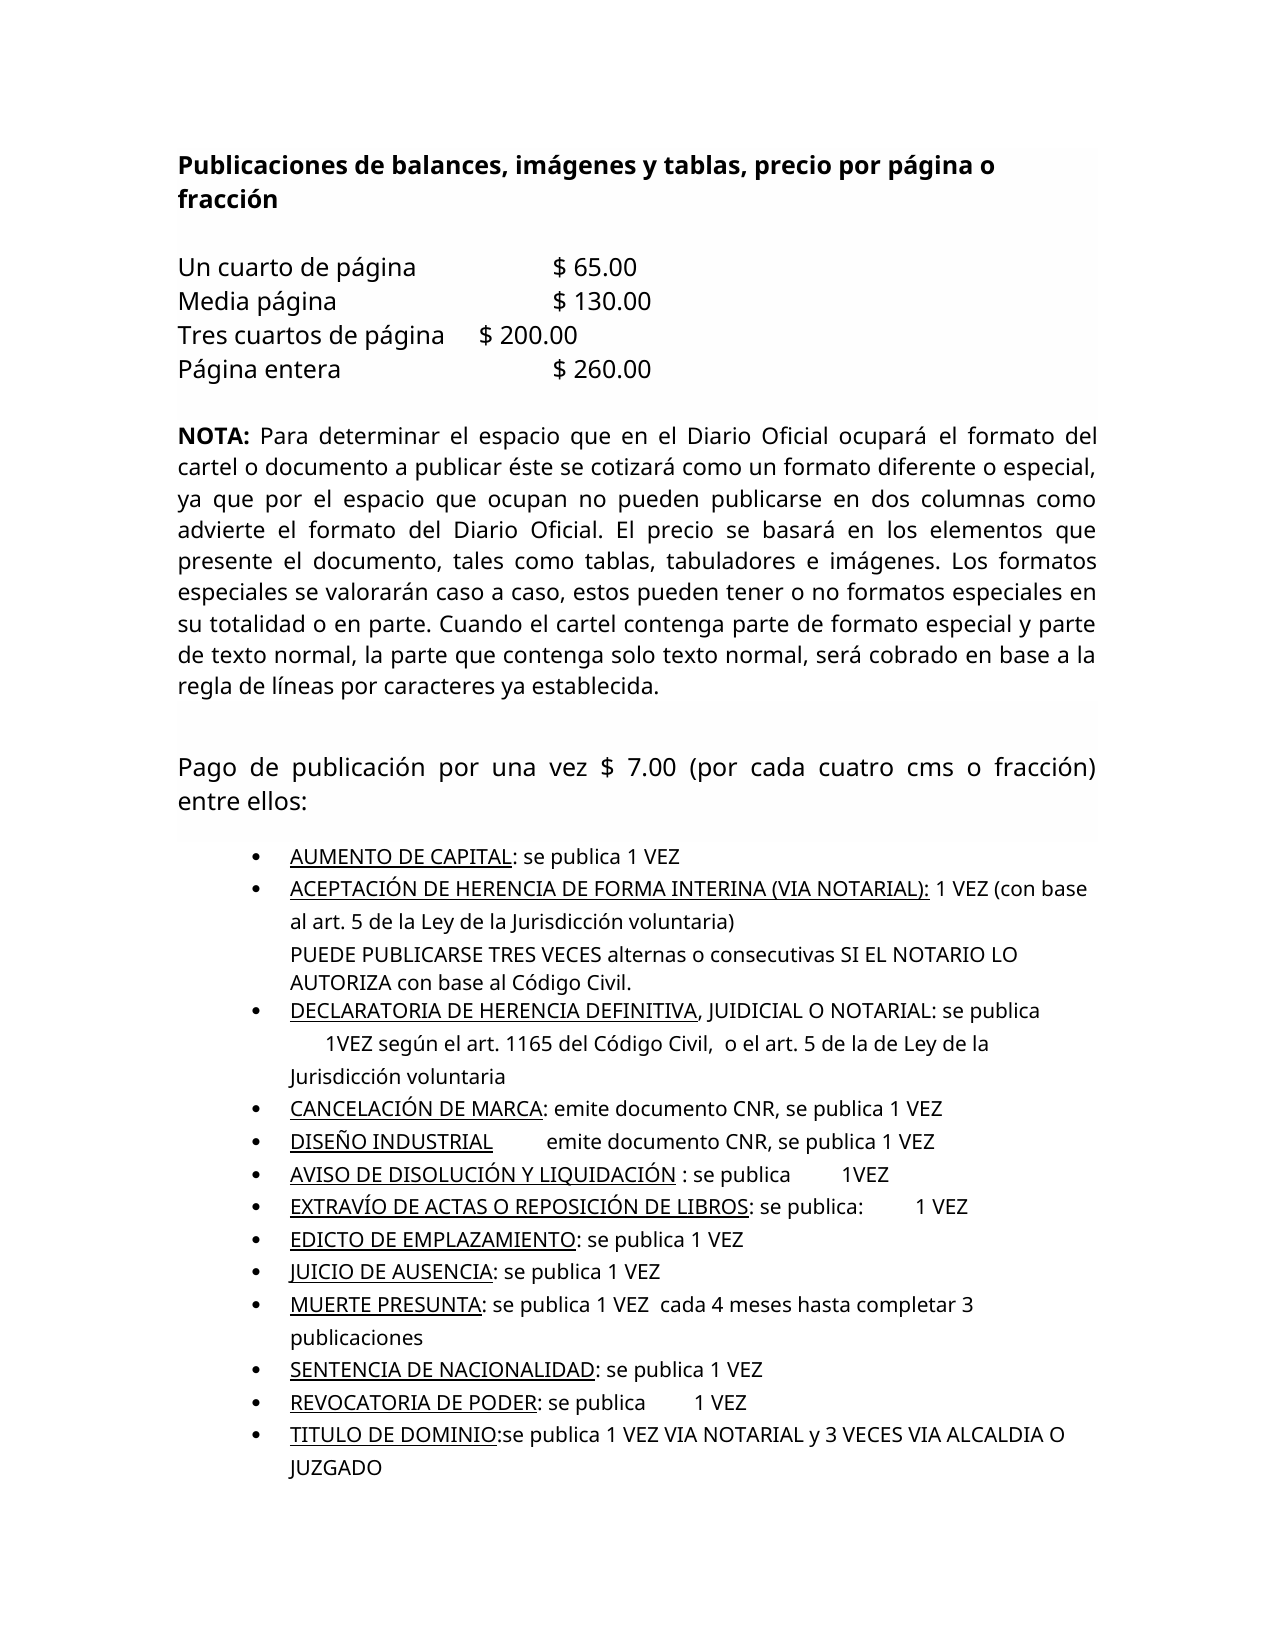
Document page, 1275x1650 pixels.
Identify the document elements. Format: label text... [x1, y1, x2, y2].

list PUEDE PUBLICARSE TRES VECES alternas o consecutivas SI EL NOTARIO LO AUTORIZA con base al Código Civil. [290, 940, 1098, 997]
list CANCELACIÓN DE MARCA: emite documento CNR, se publica 1 VEZ [252, 1094, 1098, 1123]
list ACEPTACIÓN DE HERENCIA DE FORMA INTERINA (VIA NOTARIAL): 1 VEZ (con base al art. 5 de la Ley de la Jurisdicción voluntaria) [252, 874, 1098, 936]
list DISEÑO INDUSTRIAL emite documento CNR, se publica 1 VEZ [252, 1127, 1098, 1156]
text Publicaciones de balances, imágenes y tablas, precio por página o fracción [177, 148, 1098, 216]
text Tres cuartos de página $ 200.00 [177, 318, 1098, 352]
list MUERTE PRESUNTA: se publica 1 VEZ cada 4 meses hasta completar 3 publicaciones [252, 1290, 1098, 1351]
list REVOCATORIA DE PODER: se publica 1 VEZ [252, 1388, 1098, 1416]
text Pago de publicación por una vez $ 7.00 (por cada cuatro cms o fracción) entre ellos: [177, 750, 1098, 818]
text NOTA: Para determinar el espacio que en el Diario Oficial ocupará el formato del cartel o documento a publicar éste se cotizará como un formato diferente o especial, ya que por el espacio que ocupan no pueden publicarse en dos columnas como advierte el formato del Diario Oficial. El precio se basará en los elementos que presente el documento, tales como tablas, tabuladores e imágenes. Los formatos especiales se valorarán caso a caso, estos pueden tener o no formatos especiales en su totalidad o en parte. Cuando el cartel contenga parte de formato especial y parte de texto normal, la parte que contenga solo texto normal, será cobrado en base a la regla de líneas por caracteres ya establecida. [177, 420, 1098, 701]
list AVISO DE DISOLUCIÓN Y LIQUIDACIÓN : se publica 1VEZ [252, 1160, 1098, 1188]
text Página entera $ 260.00 [177, 352, 1098, 386]
list DECLARATORIA DE HERENCIA DEFINITIVA, JUIDICIAL O NOTARIAL: se publica 1VEZ según el art. 1165 del Código Civil, o el art. 5 de la de Ley de la Jurisdicción voluntaria [252, 997, 1098, 1090]
list SENTENCIA DE NACIONALIDAD: se publica 1 VEZ [252, 1355, 1098, 1384]
list EXTRAVÍO DE ACTAS O REPOSICIÓN DE LIBROS: se publica: 1 VEZ [252, 1192, 1098, 1221]
text Media página $ 130.00 [177, 284, 1098, 318]
list TITULO DE DOMINIO:se publica 1 VEZ VIA NOTARIAL y 3 VECES VIA ALCALDIA O JUZGADO [252, 1421, 1098, 1482]
list EDICTO DE EMPLAZAMIENTO: se publica 1 VEZ [252, 1225, 1098, 1253]
list JUICIO DE AUSENCIA: se publica 1 VEZ [252, 1257, 1098, 1286]
list AUMENTO DE CAPITAL: se publica 1 VEZ [252, 842, 1098, 870]
text Un cuarto de página $ 65.00 [177, 250, 1098, 284]
